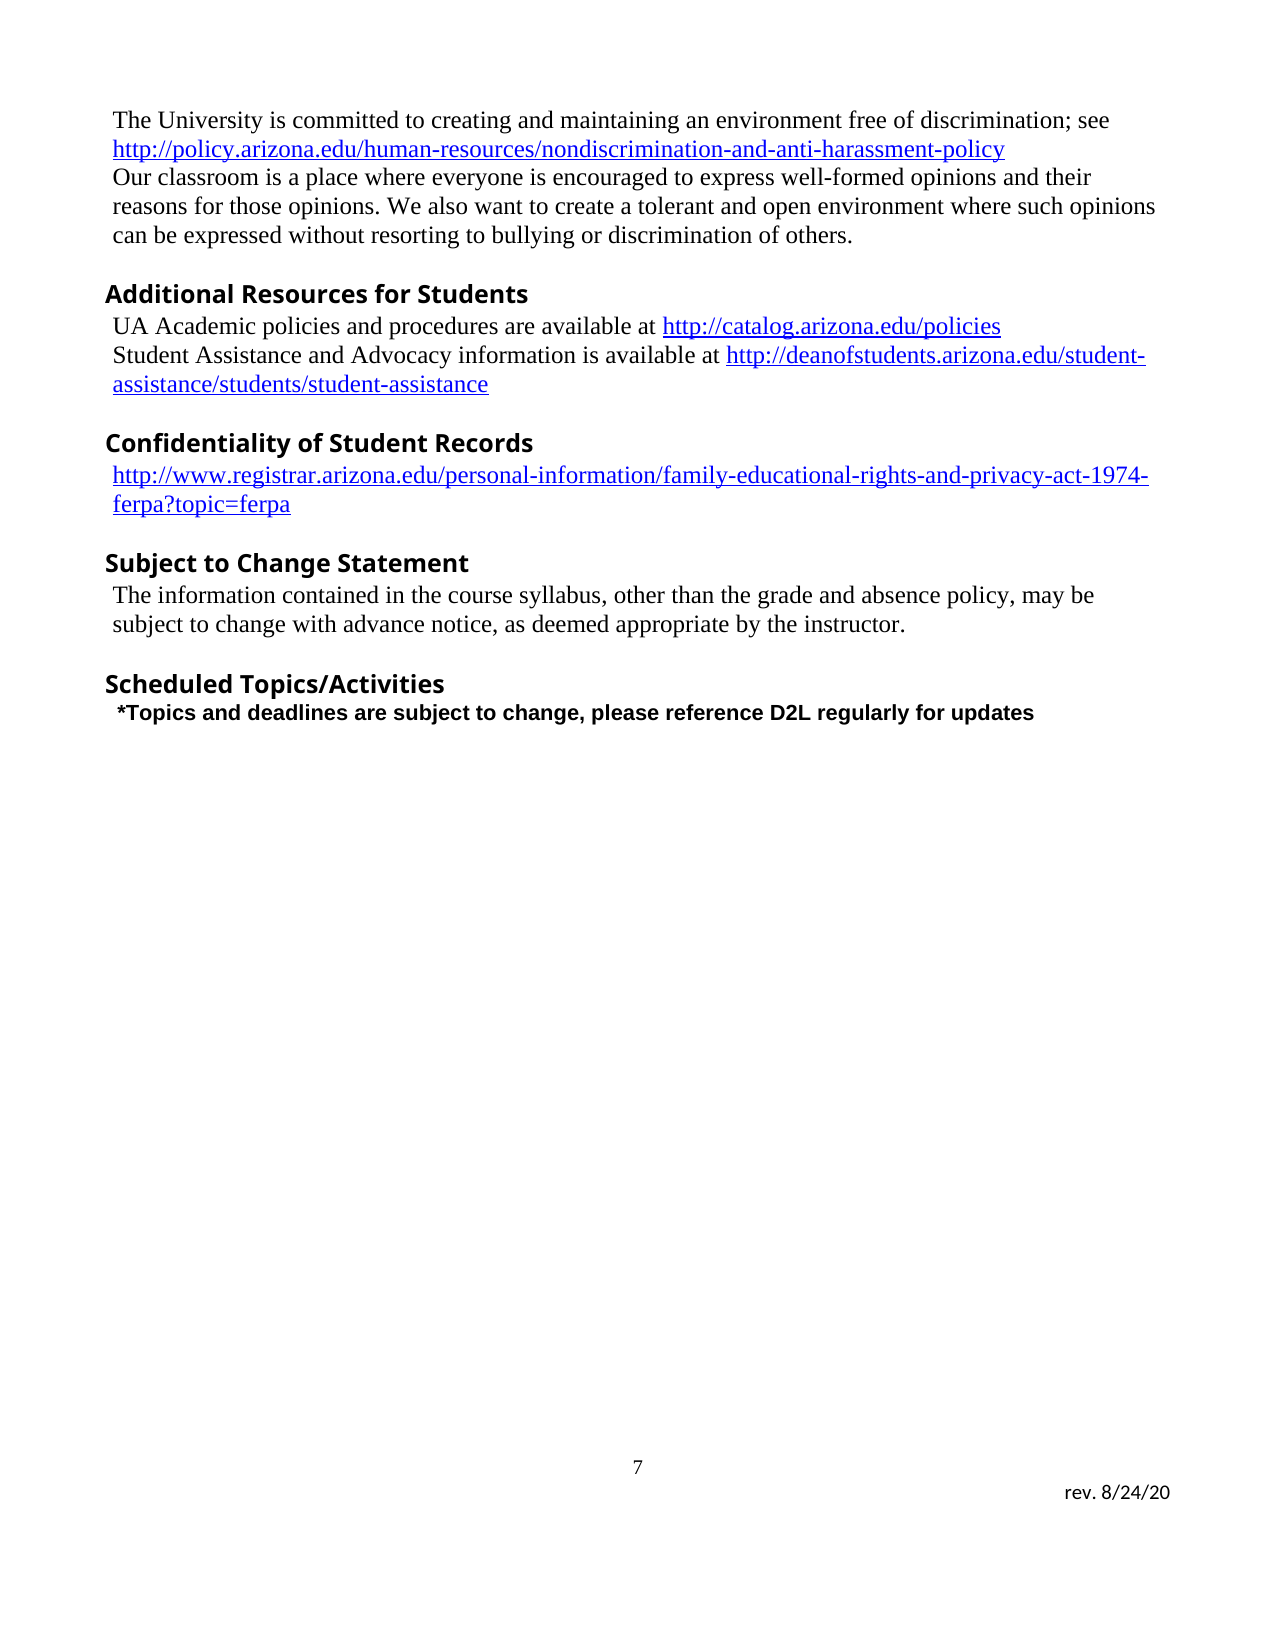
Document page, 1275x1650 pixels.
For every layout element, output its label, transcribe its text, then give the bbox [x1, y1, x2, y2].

text Student Assistance and Advocacy information is available at http://deanofstudents.arizona.edu/student-assistance/students/student-assistance [112, 340, 1170, 397]
text Our classroom is a place where everyone is encouraged to express well-formed opinions and their reasons for those opinions. We also want to create a tolerant and open environment where such opinions can be expressed without resorting to bullying or discrimination of others. [112, 162, 1170, 249]
text http://www.registrar.arizona.edu/personal-information/family-educational-rights-and-privacy-act-1974-ferpa?topic=ferpa [112, 460, 1170, 517]
text UA Academic policies and procedures are available at http://catalog.arizona.edu/policies [112, 311, 1170, 340]
text Scheduled Topics/Activities [105, 666, 1170, 700]
text The information contained in the course syllabus, other than the grade and absence policy, may be subject to change with advance notice, as deemed appropriate by the instructor. [112, 580, 1170, 637]
text The University is committed to creating and maintaining an environment free of discrimination; see http://policy.arizona.edu/human-resources/nondiscrimination-and-anti-harassment-policy [112, 105, 1170, 162]
text Subject to Change Statement [105, 546, 1170, 580]
text Additional Resources for Students [105, 277, 1170, 311]
text *Topics and deadlines are subject to change, please reference D2L regularly for updates [105, 700, 1170, 726]
text Confidentiality of Student Records [105, 426, 1170, 460]
